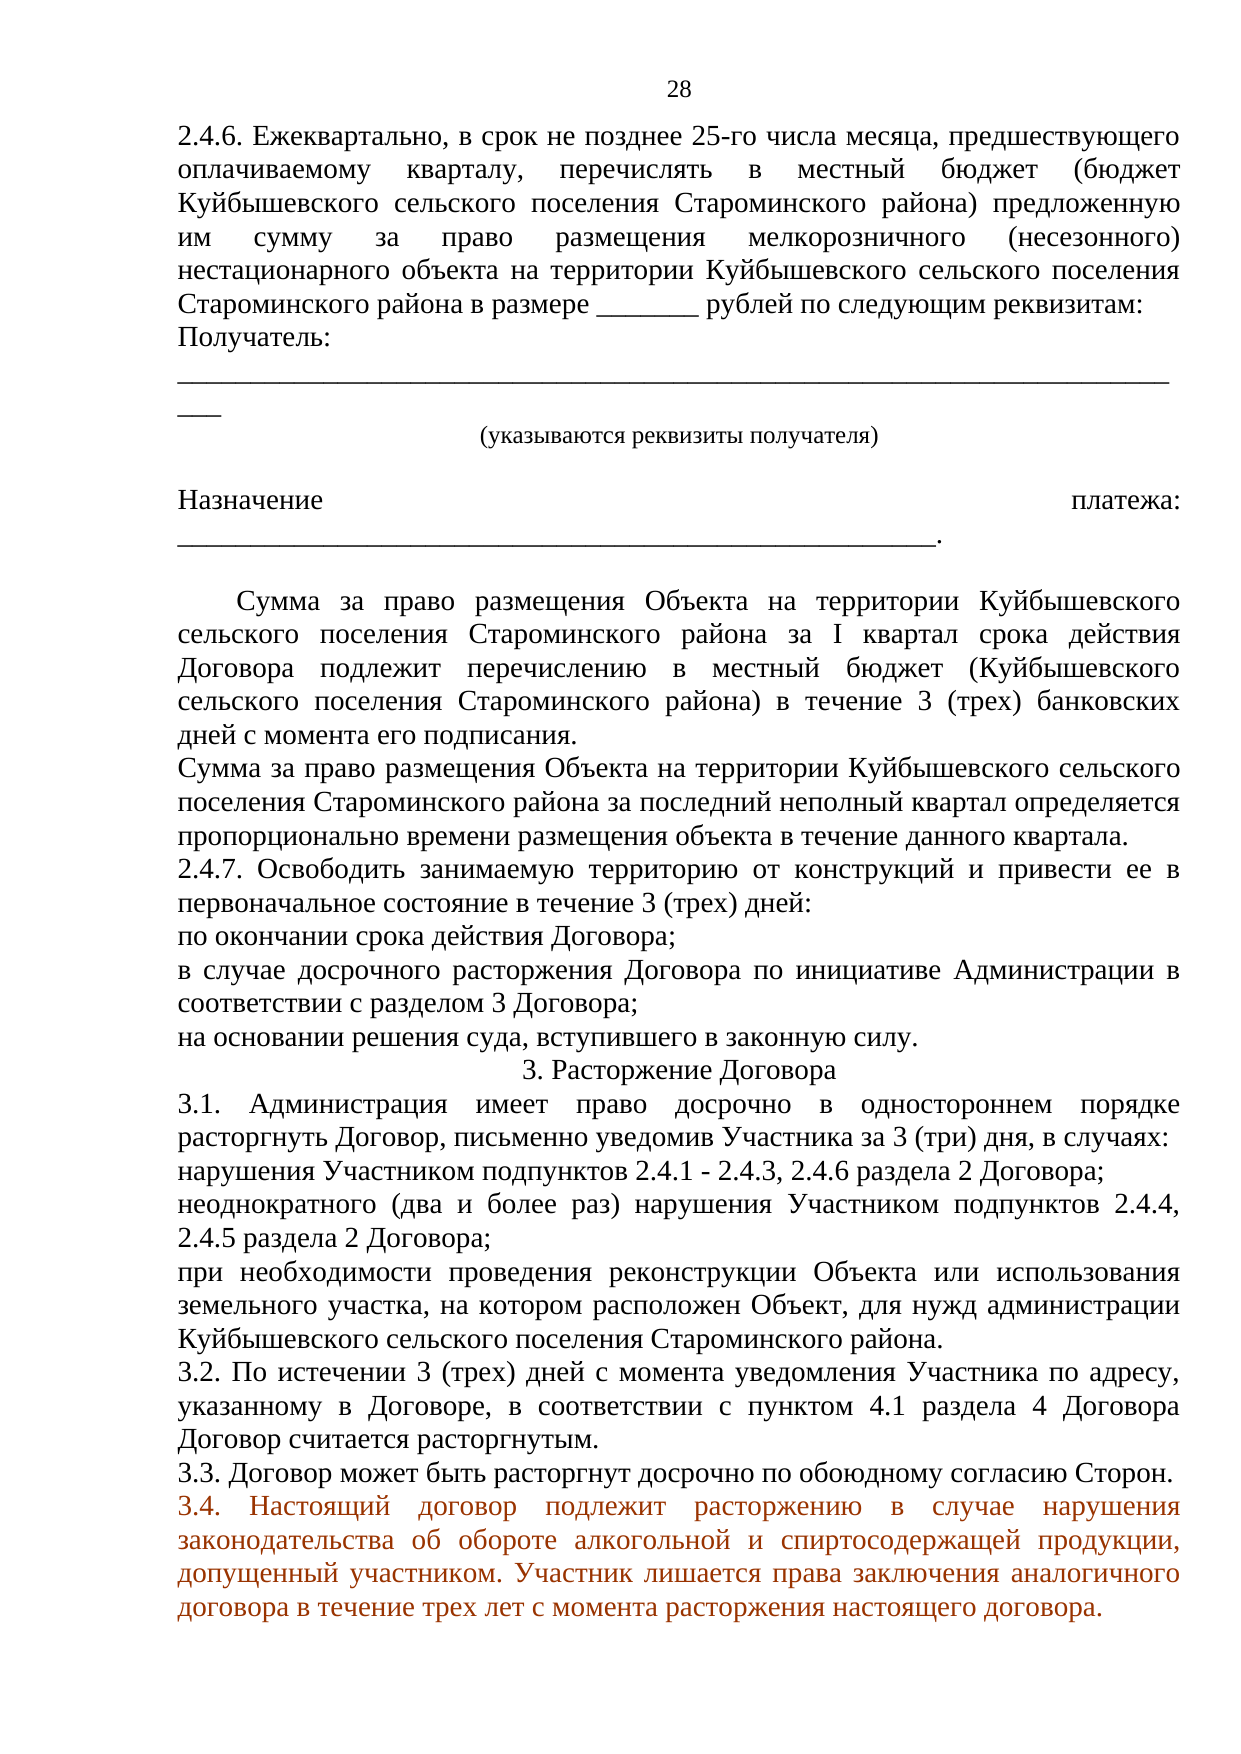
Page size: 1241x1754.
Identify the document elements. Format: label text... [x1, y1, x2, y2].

text (указываются реквизиты получателя) [177, 420, 1181, 449]
text в случае досрочного расторжения Договора по инициативе Администрации в соответствии с разделом 3 Договора; [177, 952, 1181, 1019]
text Получатель: [177, 319, 1181, 353]
text _______________________________________________________________________ [177, 353, 1181, 420]
text неоднократного (два и более раз) нарушения Участником подпунктов 2.4.4, 2.4.5 раздела 2 Договора; [177, 1187, 1181, 1254]
text при необходимости проведения реконструкции Объекта или использования земельного участка, на котором расположен Объект, для нужд администрации Куйбышевского сельского поселения Староминского района. [177, 1254, 1181, 1354]
text нарушения Участником подпунктов 2.4.1 - 2.4.3, 2.4.6 раздела 2 Договора; [177, 1153, 1181, 1187]
text 3.1. Администрация имеет право досрочно в одностороннем порядке расторгнуть Договор, письменно уведомив Участника за 3 (три) дня, в случаях: [177, 1086, 1181, 1153]
text по окончании срока действия Договора; [177, 918, 1181, 952]
text на основании решения суда, вступившего в законную силу. [177, 1019, 1181, 1052]
text 3.3. Договор может быть расторгнут досрочно по обоюдному согласию Сторон. [177, 1455, 1181, 1488]
text Сумма за право размещения Объекта на территории Куйбышевского сельского поселения Староминского района за I квартал срока действия Договора подлежит перечислению в местный бюджет (Куйбышевского сельского поселения Староминского района) в течение 3 (трех) банковских дней с момента его подписания. [177, 583, 1181, 751]
text Сумма за право размещения Объекта на территории Куйбышевского сельского поселения Староминского района за последний неполный квартал определяется пропорционально времени размещения объекта в течение данного квартала. [177, 751, 1181, 851]
text 2.4.6. Ежеквартально, в срок не позднее 25-го числа месяца, предшествующего оплачиваемому кварталу, перечислять в местный бюджет (бюджет Куйбышевского сельского поселения Староминского района) предложенную им сумму за право размещения мелкорозничного (несезонного) нестационарного объекта на территории Куйбышевского сельского поселения Староминского района в размере _______ рублей по следующим реквизитам: [177, 118, 1181, 319]
text 3.2. По истечении 3 (трех) дней с момента уведомления Участника по адресу, указанному в Договоре, в соответствии с пунктом 4.1 раздела 4 Договора Договор считается расторгнутым. [177, 1354, 1181, 1455]
text 3.4. Настоящий договор подлежит расторжению в случае нарушения законодательства об обороте алкогольной и спиртосодержащей продукции, допущенный участником. Участник лишается права заключения аналогичного договора в течение трех лет с момента расторжения настоящего договора. [177, 1488, 1181, 1623]
text 3. Расторжение Договора [177, 1052, 1181, 1086]
text Назначение платежа: ____________________________________________________. [177, 482, 1181, 549]
text 2.4.7. Освободить занимаемую территорию от конструкций и привести ее в первоначальное состояние в течение 3 (трех) дней: [177, 851, 1181, 918]
